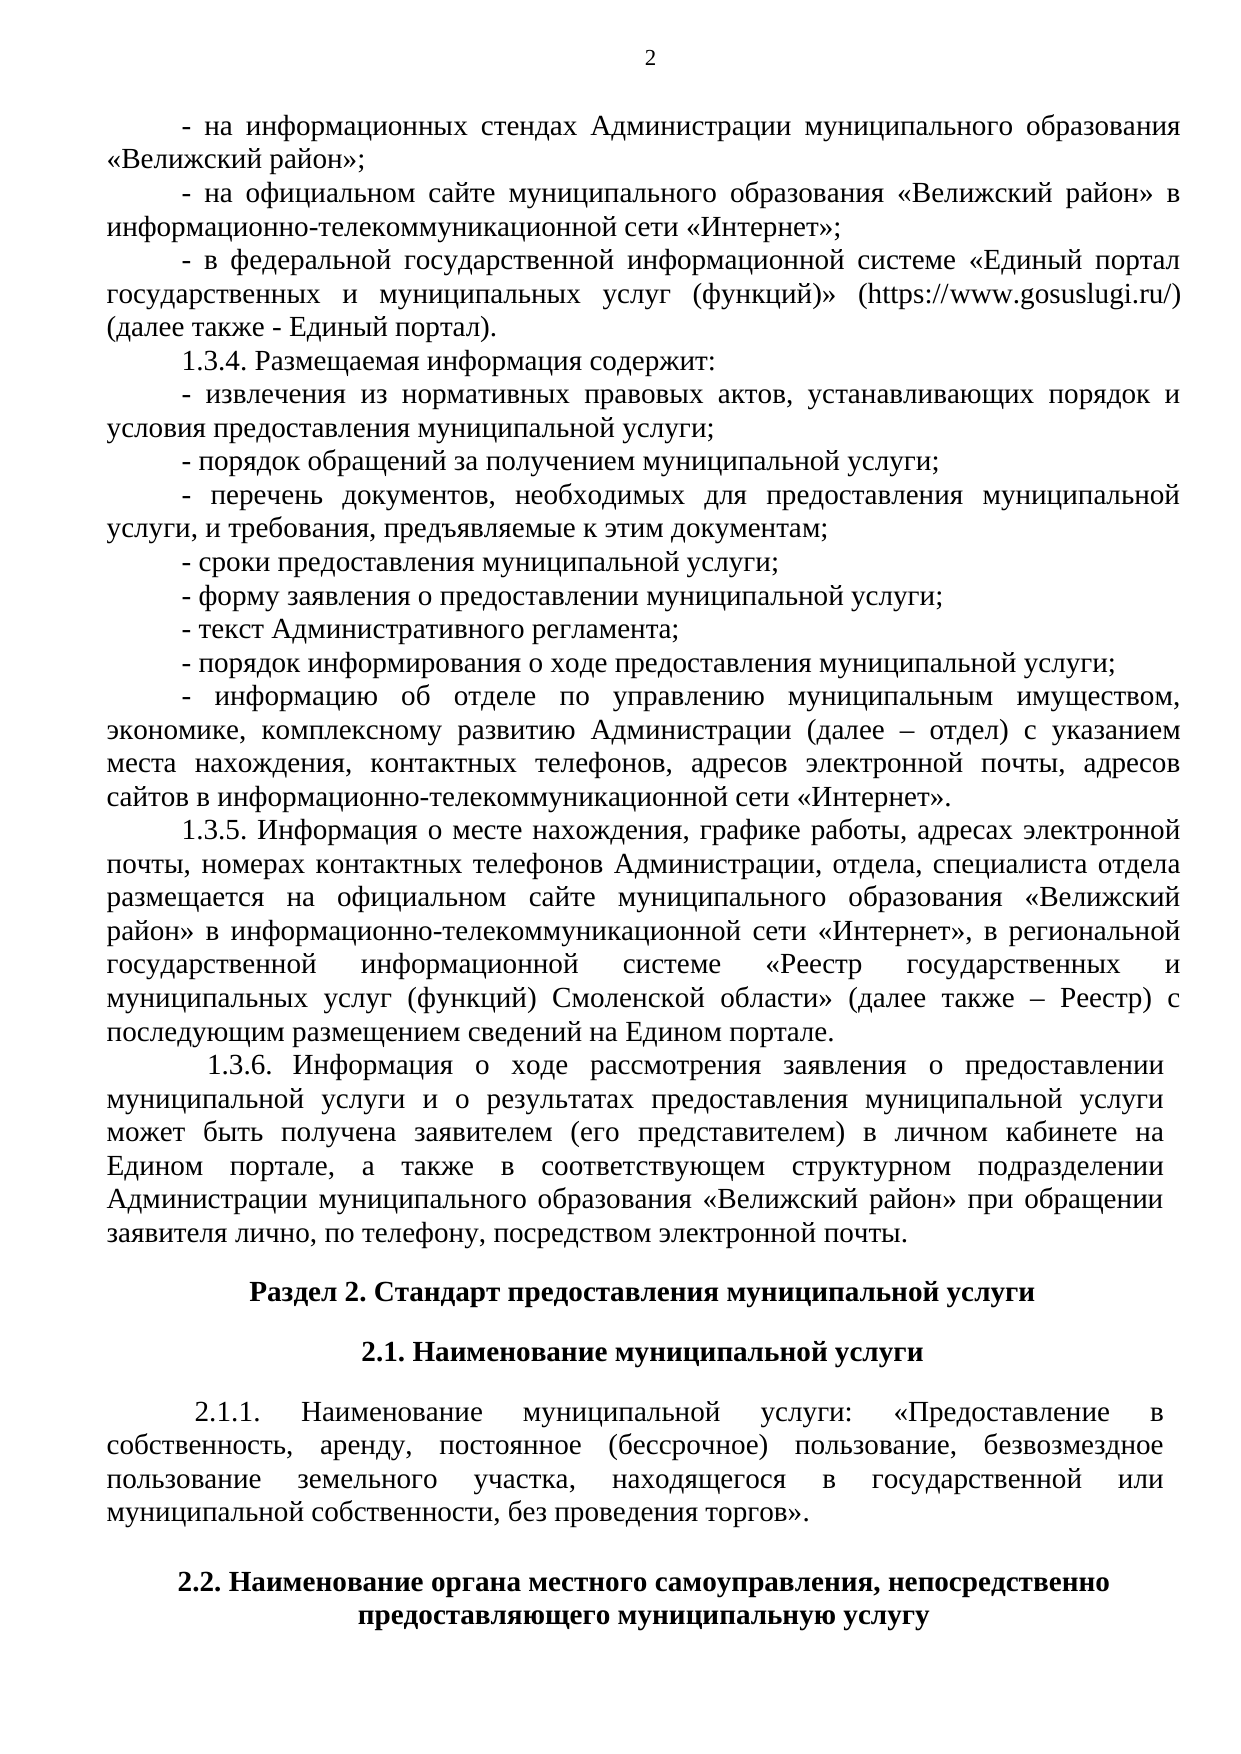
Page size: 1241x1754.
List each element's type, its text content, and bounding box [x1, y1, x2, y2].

text - порядок информирования о ходе предоставления муниципальной услуги; [106, 645, 1181, 678]
text - перечень документов, необходимых для предоставления муниципальной услуги, и требования, предъявляемые к этим документам; [106, 477, 1181, 544]
text - на информационных стендах Администрации муниципального образования «Велижский район»; [106, 108, 1181, 175]
list 1.3.6. Информация о ходе рассмотрения заявления о предоставлении муниципальной услуги и о результатах предоставления муниципальной услуги может быть получена заявителем (его представителем) в личном кабинете на Едином портале, а также в соответствующем структурном подразделении Администрации муниципального образования «Велижский район» при обращении заявителя лично, по телефону, посредством электронной почты. [106, 1047, 1164, 1248]
text - текст Административного регламента; [106, 611, 1181, 645]
text - на официальном сайте муниципального образования «Велижский район» в информационно-телекоммуникационной сети «Интернет»; [106, 175, 1181, 242]
text 1.3.5. Информация о месте нахождения, графике работы, адресах электронной почты, номерах контактных телефонов Администрации, отдела, специалиста отдела размещается на официальном сайте муниципального образования «Велижский район» в информационно-телекоммуникационной сети «Интернет», в региональной государственной информационной системе «Реестр государственных и муниципальных услуг (функций) Смоленской области» (далее также – Реестр) с последующим размещением сведений на Едином портале. [106, 812, 1181, 1047]
list 2.1.1. Наименование муниципальной услуги: «Предоставление в собственность, аренду, постоянное (бессрочное) пользование, безвозмездное пользование земельного участка, находящегося в государственной или муниципальной собственности, без проведения торгов». [106, 1394, 1164, 1528]
text 2.2. Наименование органа местного самоуправления, непосредственно предоставляющего муниципальную услугу [106, 1564, 1181, 1631]
text - форму заявления о предоставлении муниципальной услуги; [106, 578, 1181, 611]
text - сроки предоставления муниципальной услуги; [106, 544, 1181, 578]
text 1.3.4. Размещаемая информация содержит: [106, 343, 1181, 376]
list 2.1. Наименование муниципальной услуги [121, 1334, 1164, 1368]
text - порядок обращений за получением муниципальной услуги; [106, 443, 1181, 477]
text - в федеральной государственной информационной системе «Единый портал государственных и муниципальных услуг (функций)» (https://www.gosuslugi.ru/) (далее также - Единый портал). [106, 242, 1181, 343]
text - извлечения из нормативных правовых актов, устанавливающих порядок и условия предоставления муниципальной услуги; [106, 376, 1181, 443]
text - информацию об отделе по управлению муниципальным имуществом, экономике, комплексному развитию Администрации (далее – отдел) с указанием места нахождения, контактных телефонов, адресов электронной почты, адресов сайтов в информационно-телекоммуникационной сети «Интернет». [106, 678, 1181, 812]
list Раздел 2. Стандарт предоставления муниципальной услуги [121, 1274, 1164, 1308]
